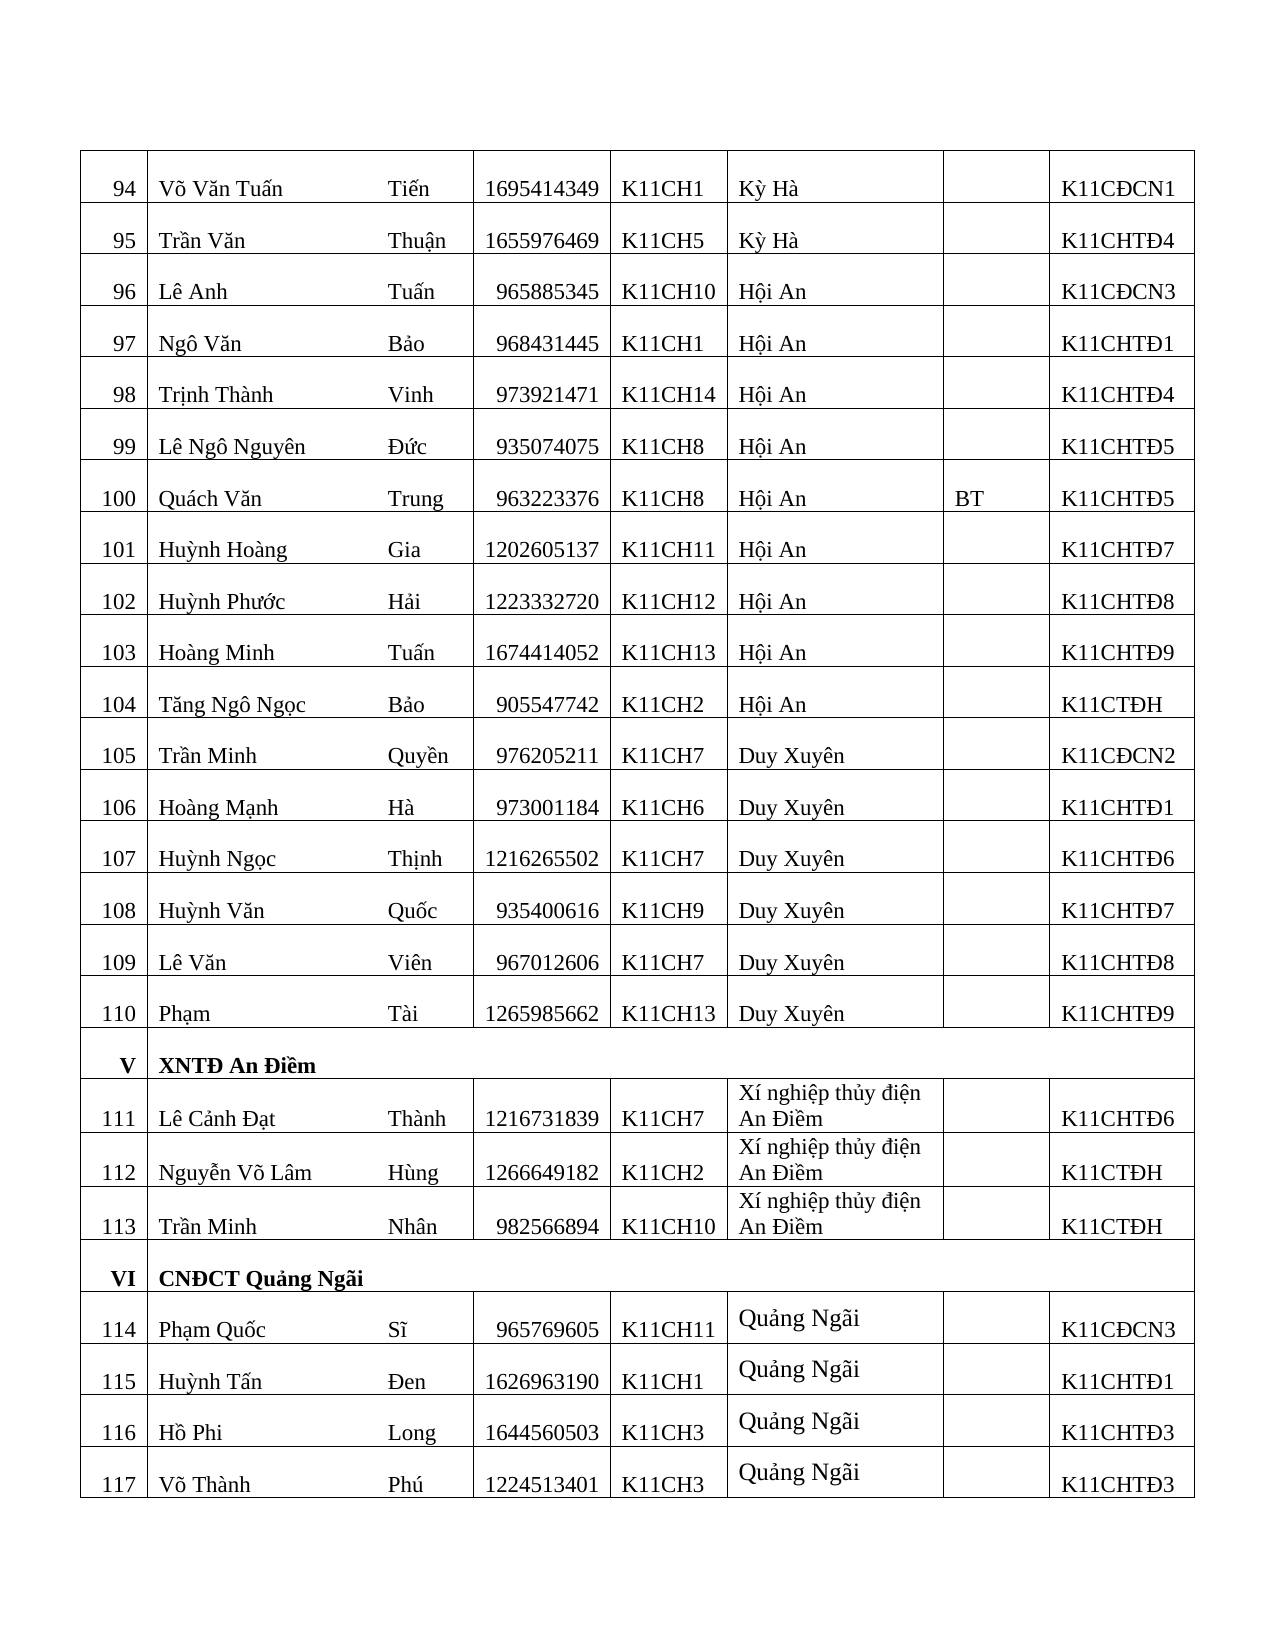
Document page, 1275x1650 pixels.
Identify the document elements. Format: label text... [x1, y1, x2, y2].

table_cell K11CH7 [611, 925, 727, 975]
table_cell Trần Minh [148, 1187, 376, 1239]
table_cell Tài [376, 976, 473, 1027]
table_cell Sĩ [376, 1292, 473, 1342]
table_cell Quyền [376, 718, 473, 769]
table_cell K11CH1 [611, 151, 727, 202]
table_cell Võ Thành [148, 1447, 376, 1497]
table_cell K11CH10 [611, 254, 727, 305]
table_cell Hoàng Mạnh [148, 770, 376, 820]
table_cell Vinh [376, 357, 473, 408]
table_cell K11CHTĐ6 [1050, 821, 1194, 872]
table_cell Huỳnh Phước [148, 564, 376, 614]
table_cell 96 [81, 254, 147, 305]
table_cell [944, 925, 1049, 975]
table_cell Hội An [728, 460, 943, 511]
table_cell Huỳnh Văn [148, 873, 376, 923]
table_cell K11CHTĐ1 [1050, 1344, 1194, 1394]
table_cell K11CH14 [611, 357, 727, 408]
table_cell 104 [81, 667, 147, 717]
table_cell 1655976469 [474, 203, 610, 253]
table_cell Thành [376, 1079, 473, 1132]
table_cell 935400616 [474, 873, 610, 923]
table_cell 108 [81, 873, 147, 923]
table_cell Duy Xuyên [728, 770, 943, 820]
table_cell [944, 409, 1049, 459]
table_cell Quảng Ngãi [728, 1395, 943, 1446]
table_cell K11CĐCN3 [1050, 1292, 1194, 1342]
table_cell Đức [376, 409, 473, 459]
table_cell K11CH10 [611, 1187, 727, 1239]
table_cell Hồ Phi [148, 1395, 376, 1446]
table_cell K11CHTĐ8 [1050, 925, 1194, 975]
table_cell K11CTĐH [1050, 1187, 1194, 1239]
table_cell K11CHTĐ7 [1050, 873, 1194, 923]
table_cell Tăng Ngô Ngọc [148, 667, 376, 717]
table_cell 967012606 [474, 925, 610, 975]
table_cell 1644560503 [474, 1395, 610, 1446]
table_cell Duy Xuyên [728, 718, 943, 769]
table_cell Duy Xuyên [728, 821, 943, 872]
table_cell K11CH12 [611, 564, 727, 614]
table_cell 1216731839 [474, 1079, 610, 1132]
table_cell XNTĐ An Điềm [148, 1028, 1194, 1078]
table_cell 935074075 [474, 409, 610, 459]
table_cell K11CĐCN2 [1050, 718, 1194, 769]
table_cell 115 [81, 1344, 147, 1394]
table_cell K11CH11 [611, 1292, 727, 1342]
table_cell K11CH5 [611, 203, 727, 253]
table_cell [944, 512, 1049, 562]
table_cell 1266649182 [474, 1133, 610, 1186]
table_cell [944, 306, 1049, 356]
table_cell K11CHTĐ5 [1050, 460, 1194, 511]
table_cell [944, 976, 1049, 1027]
table_cell K11CH13 [611, 615, 727, 666]
table_cell 100 [81, 460, 147, 511]
table_cell Ngô Văn [148, 306, 376, 356]
table_cell 110 [81, 976, 147, 1027]
table_cell Kỳ Hà [728, 151, 943, 202]
table_cell 965885345 [474, 254, 610, 305]
table_cell [944, 203, 1049, 253]
table_cell [944, 1133, 1049, 1186]
table_cell Phú [376, 1447, 473, 1497]
table_cell [944, 821, 1049, 872]
table_cell [944, 357, 1049, 408]
table_cell VI [81, 1240, 147, 1291]
table_cell K11CHTĐ4 [1050, 357, 1194, 408]
table_cell [944, 1292, 1049, 1342]
table_cell K11CH7 [611, 821, 727, 872]
table_cell K11CHTĐ5 [1050, 409, 1194, 459]
table_cell [944, 770, 1049, 820]
table_cell Quảng Ngãi [728, 1344, 943, 1394]
table_cell Thuận [376, 203, 473, 253]
table_cell [944, 718, 1049, 769]
table_cell Huỳnh Tấn [148, 1344, 376, 1394]
table_cell [944, 1344, 1049, 1394]
table_cell [944, 254, 1049, 305]
table_cell Tuấn [376, 254, 473, 305]
table_cell Hội An [728, 254, 943, 305]
table_cell K11CH11 [611, 512, 727, 562]
table_cell 102 [81, 564, 147, 614]
table_cell Xí nghiệp thủy điện An Điềm [728, 1133, 943, 1186]
table_cell [944, 151, 1049, 202]
table_cell 1695414349 [474, 151, 610, 202]
table_cell 103 [81, 615, 147, 666]
table_cell Hội An [728, 512, 943, 562]
table_cell K11CĐCN3 [1050, 254, 1194, 305]
table_cell Lê Anh [148, 254, 376, 305]
table_cell Hoàng Minh [148, 615, 376, 666]
table_cell Phạm Quốc [148, 1292, 376, 1342]
table_cell [944, 667, 1049, 717]
table_cell Quách Văn [148, 460, 376, 511]
table_cell K11CHTĐ9 [1050, 976, 1194, 1027]
table_cell 1223332720 [474, 564, 610, 614]
table_cell K11CH1 [611, 1344, 727, 1394]
table_cell Duy Xuyên [728, 925, 943, 975]
table_cell Lê Ngô Nguyên [148, 409, 376, 459]
table_cell 1265985662 [474, 976, 610, 1027]
table_cell Hội An [728, 667, 943, 717]
table_cell Trịnh Thành [148, 357, 376, 408]
table_cell 965769605 [474, 1292, 610, 1342]
table_cell Hội An [728, 615, 943, 666]
table_cell K11CH2 [611, 667, 727, 717]
table_cell 1216265502 [474, 821, 610, 872]
table_cell 109 [81, 925, 147, 975]
table_cell Hà [376, 770, 473, 820]
table_cell 107 [81, 821, 147, 872]
table_cell Quảng Ngãi [728, 1447, 943, 1497]
table_cell Hùng [376, 1133, 473, 1186]
table_cell Phạm [148, 976, 376, 1027]
table_cell 976205211 [474, 718, 610, 769]
table_cell 963223376 [474, 460, 610, 511]
table_cell BT [944, 460, 1049, 511]
table_cell 117 [81, 1447, 147, 1497]
table_cell Trung [376, 460, 473, 511]
table_cell Kỳ Hà [728, 203, 943, 253]
table_cell K11CHTĐ8 [1050, 564, 1194, 614]
table_cell Tiến [376, 151, 473, 202]
table_cell 106 [81, 770, 147, 820]
table_cell 97 [81, 306, 147, 356]
table_cell 105 [81, 718, 147, 769]
table_cell K11CHTĐ3 [1050, 1447, 1194, 1497]
table_cell Lê Văn [148, 925, 376, 975]
table_cell [944, 1447, 1049, 1497]
table_cell [944, 1079, 1049, 1132]
table_cell Nhân [376, 1187, 473, 1239]
table_cell K11CHTĐ3 [1050, 1395, 1194, 1446]
table_cell [944, 1187, 1049, 1239]
table_cell 1224513401 [474, 1447, 610, 1497]
table_cell Duy Xuyên [728, 873, 943, 923]
table_cell Quốc [376, 873, 473, 923]
table_cell 99 [81, 409, 147, 459]
table_cell Trần Văn [148, 203, 376, 253]
table_cell [944, 564, 1049, 614]
table_cell K11CHTĐ1 [1050, 306, 1194, 356]
table_cell 973921471 [474, 357, 610, 408]
table_cell CNĐCT Quảng Ngãi [148, 1240, 1194, 1291]
table_cell Lê Cảnh Đạt [148, 1079, 376, 1132]
table_cell [944, 873, 1049, 923]
table_cell 94 [81, 151, 147, 202]
table_cell Thịnh [376, 821, 473, 872]
table_cell Duy Xuyên [728, 976, 943, 1027]
table_cell K11CH8 [611, 409, 727, 459]
table_cell 1202605137 [474, 512, 610, 562]
table_cell Hội An [728, 357, 943, 408]
table_cell Nguyễn Võ Lâm [148, 1133, 376, 1186]
table_cell 111 [81, 1079, 147, 1132]
table_cell Trần Minh [148, 718, 376, 769]
table_cell K11CH2 [611, 1133, 727, 1186]
table_cell K11CH7 [611, 1079, 727, 1132]
table_cell K11CH7 [611, 718, 727, 769]
table_cell 1674414052 [474, 615, 610, 666]
table_cell Quảng Ngãi [728, 1292, 943, 1342]
table_cell Bảo [376, 667, 473, 717]
table_cell K11CHTĐ7 [1050, 512, 1194, 562]
table_cell 98 [81, 357, 147, 408]
table_cell 112 [81, 1133, 147, 1186]
table_cell K11CHTĐ9 [1050, 615, 1194, 666]
table_cell Hải [376, 564, 473, 614]
table_cell Gia [376, 512, 473, 562]
table_cell K11CH13 [611, 976, 727, 1027]
table_cell 1626963190 [474, 1344, 610, 1394]
table_cell 973001184 [474, 770, 610, 820]
table_cell Long [376, 1395, 473, 1446]
table_cell Xí nghiệp thủy điện An Điềm [728, 1079, 943, 1132]
table_cell K11CĐCN1 [1050, 151, 1194, 202]
table_cell K11CHTĐ6 [1050, 1079, 1194, 1132]
table_cell Hội An [728, 409, 943, 459]
table_cell K11CH8 [611, 460, 727, 511]
table_cell K11CTĐH [1050, 667, 1194, 717]
table_cell Xí nghiệp thủy điện An Điềm [728, 1187, 943, 1239]
table_cell Huỳnh Hoàng [148, 512, 376, 562]
table_cell K11CH9 [611, 873, 727, 923]
table_cell Hội An [728, 564, 943, 614]
table_cell 116 [81, 1395, 147, 1446]
table_cell K11CH6 [611, 770, 727, 820]
table_cell Viên [376, 925, 473, 975]
table_cell 968431445 [474, 306, 610, 356]
table_cell K11CHTĐ1 [1050, 770, 1194, 820]
table_cell 101 [81, 512, 147, 562]
table_cell 114 [81, 1292, 147, 1342]
table_cell V [81, 1028, 147, 1078]
table_cell Bảo [376, 306, 473, 356]
table_cell K11CH1 [611, 306, 727, 356]
table_cell 982566894 [474, 1187, 610, 1239]
table_cell Đen [376, 1344, 473, 1394]
table_cell K11CHTĐ4 [1050, 203, 1194, 253]
table_cell Hội An [728, 306, 943, 356]
table_cell 905547742 [474, 667, 610, 717]
table_cell K11CH3 [611, 1395, 727, 1446]
table_cell Tuấn [376, 615, 473, 666]
table_cell K11CH3 [611, 1447, 727, 1497]
table_cell Huỳnh Ngọc [148, 821, 376, 872]
table_cell [944, 1395, 1049, 1446]
table_cell 113 [81, 1187, 147, 1239]
table_cell 95 [81, 203, 147, 253]
table_cell [944, 615, 1049, 666]
table_cell Võ Văn Tuấn [148, 151, 376, 202]
table_cell K11CTĐH [1050, 1133, 1194, 1186]
